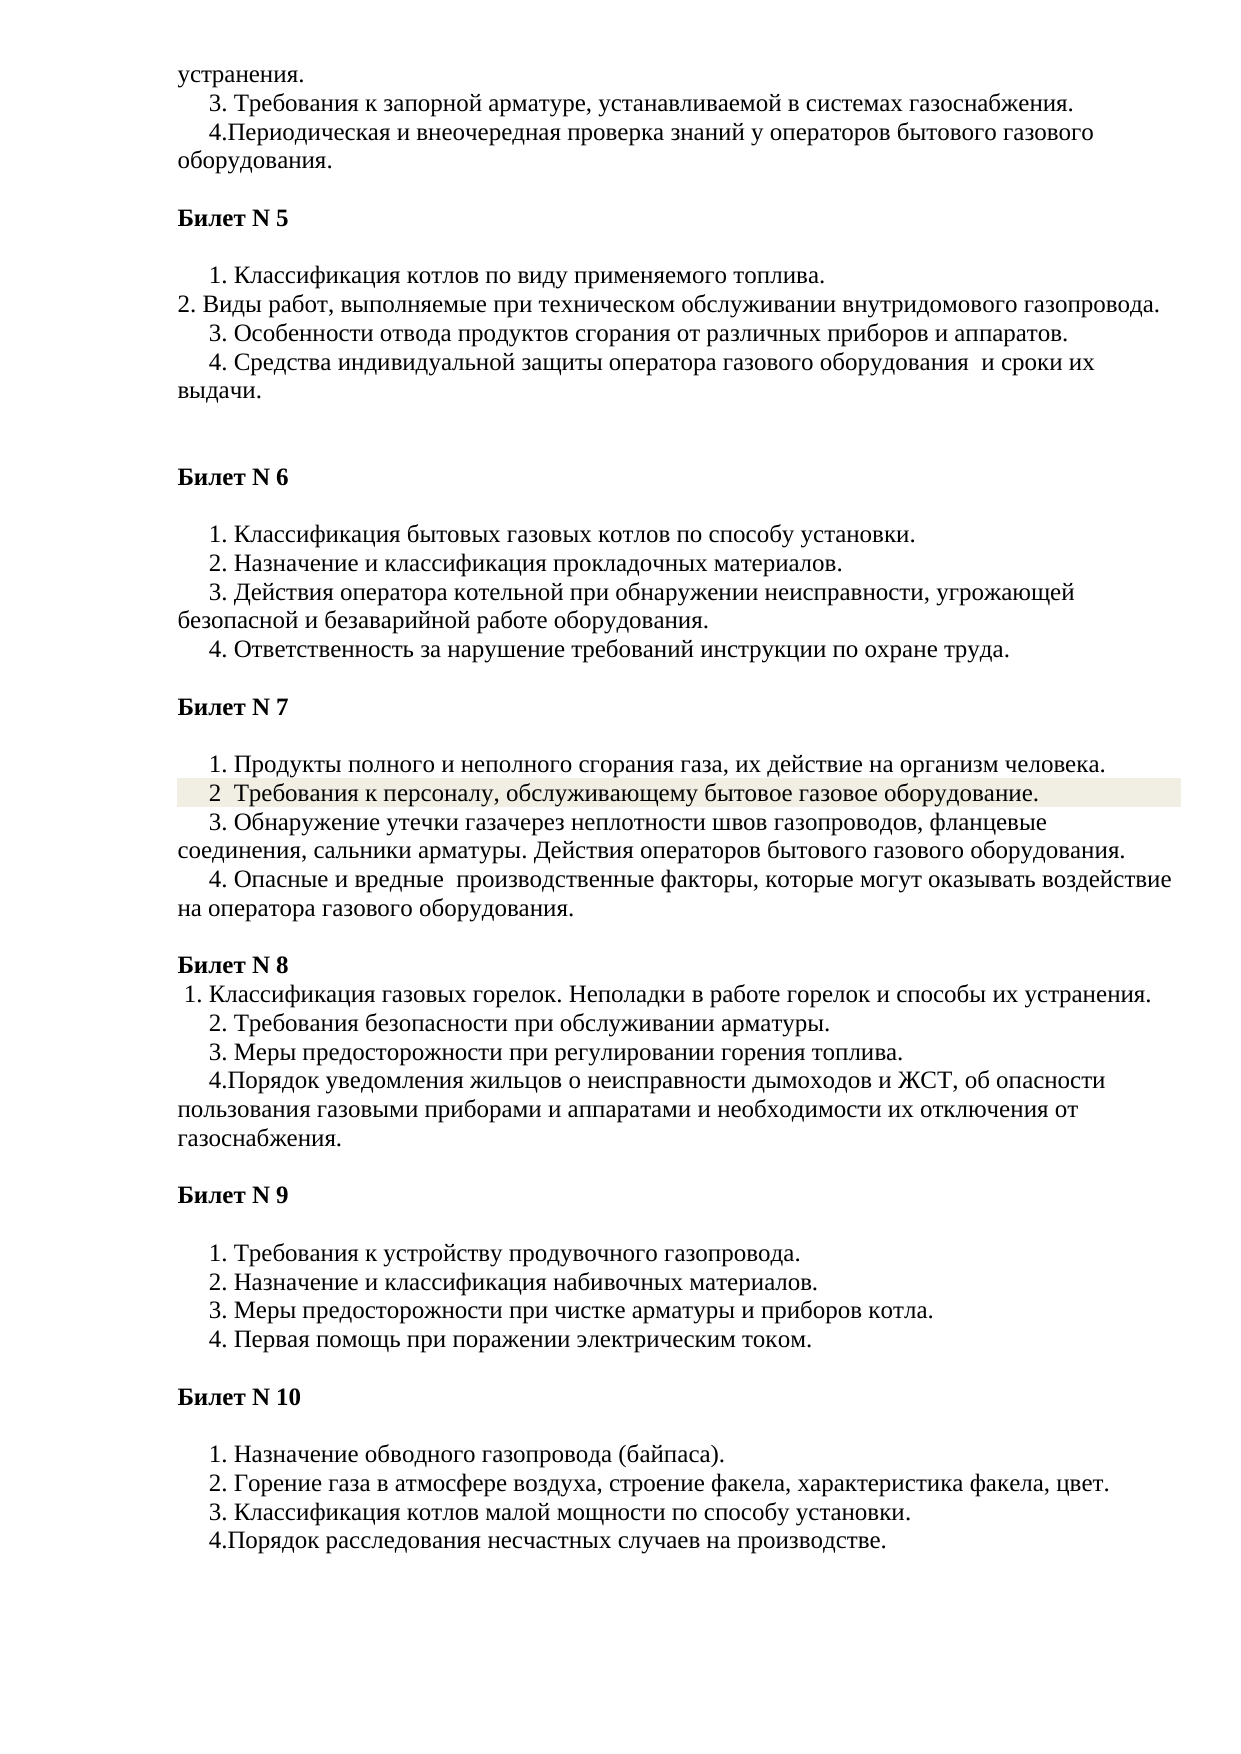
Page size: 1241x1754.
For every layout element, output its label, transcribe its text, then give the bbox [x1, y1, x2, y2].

text 3. Классификация котлов малой мощности по способу установки. [177, 1497, 1181, 1525]
text 1. Назначение обводного газопровода (байпаса). [177, 1439, 1181, 1468]
text 3. Действия оператора котельной при обнаружении неисправности, угрожающей безопасной и безаварийной работе оборудования. [177, 577, 1181, 634]
text 4. Ответственность за нарушение требований инструкции по охране труда. [177, 634, 1181, 663]
text 2. Назначение и классификация прокладочных материалов. [177, 548, 1181, 577]
text 2. Назначение и классификация набивочных материалов. [177, 1267, 1181, 1295]
text 4.Порядок уведомления жильцов о неисправности дымоходов и ЖСТ, об опасности пользования газовыми приборами и аппаратами и необходимости их отключения от газоснабжения. [177, 1065, 1181, 1152]
text 4. Средства индивидуальной защиты оператора газового оборудования и сроки их выдачи. [177, 347, 1181, 433]
text 3. Меры предосторожности при регулировании горения топлива. [177, 1037, 1181, 1065]
text Билет N 6 [177, 462, 1181, 490]
text 1. Классификация газовых горелок. Неполадки в работе горелок и способы их устранения. [177, 979, 1181, 1008]
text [177, 59, 1181, 88]
text 4. Опасные и вредные производственные факторы, которые могут оказывать воздействие на оператора газового оборудования. [177, 864, 1181, 922]
text 3. Меры предосторожности при чистке арматуры и приборов котла. [177, 1295, 1181, 1324]
text 4. Первая помощь при поражении электрическим током. [177, 1324, 1181, 1353]
text Билет N 9 [177, 1180, 1181, 1209]
text 2. Виды работ, выполняемые при техническом обслуживании внутридомового газопровода. [177, 289, 1181, 318]
text 3. Обнаружение утечки газачерез неплотности швов газопроводов, фланцевые соединения, сальники арматуры. Действия операторов бытового газового оборудования. [177, 807, 1181, 864]
text Билет N 8 [177, 950, 1181, 979]
text 3. Требования к запорной арматуре, устанавливаемой в системах газоснабжения. [177, 88, 1181, 117]
text 1. Продукты полного и неполного сгорания газа, их действие на организм человека. [177, 749, 1181, 778]
text Билет N 5 [177, 203, 1181, 232]
text 1. Требования к устройству продувочного газопровода. [177, 1238, 1181, 1267]
text 2. Горение газа в атмосфере воздуха, строение факела, характеристика факела, цвет. [177, 1468, 1181, 1497]
text Билет N 7 [177, 692, 1181, 720]
text Билет N 10 [177, 1382, 1181, 1410]
text 1. Классификация бытовых газовых котлов по способу установки. [177, 519, 1181, 548]
text 2 Требования к персоналу, обслуживающему бытовое газовое оборудование. [177, 778, 1181, 807]
text 1. Классификация котлов по виду применяемого топлива. [177, 260, 1181, 289]
text 2. Требования безопасности при обслуживании арматуры. [177, 1008, 1181, 1037]
text 4.Порядок расследования несчастных случаев на производстве. [177, 1525, 1181, 1554]
text 4.Периодическая и внеочередная проверка знаний у операторов бытового газового оборудования. [177, 117, 1181, 174]
text 3. Особенности отвода продуктов сгорания от различных приборов и аппаратов. [177, 318, 1181, 347]
